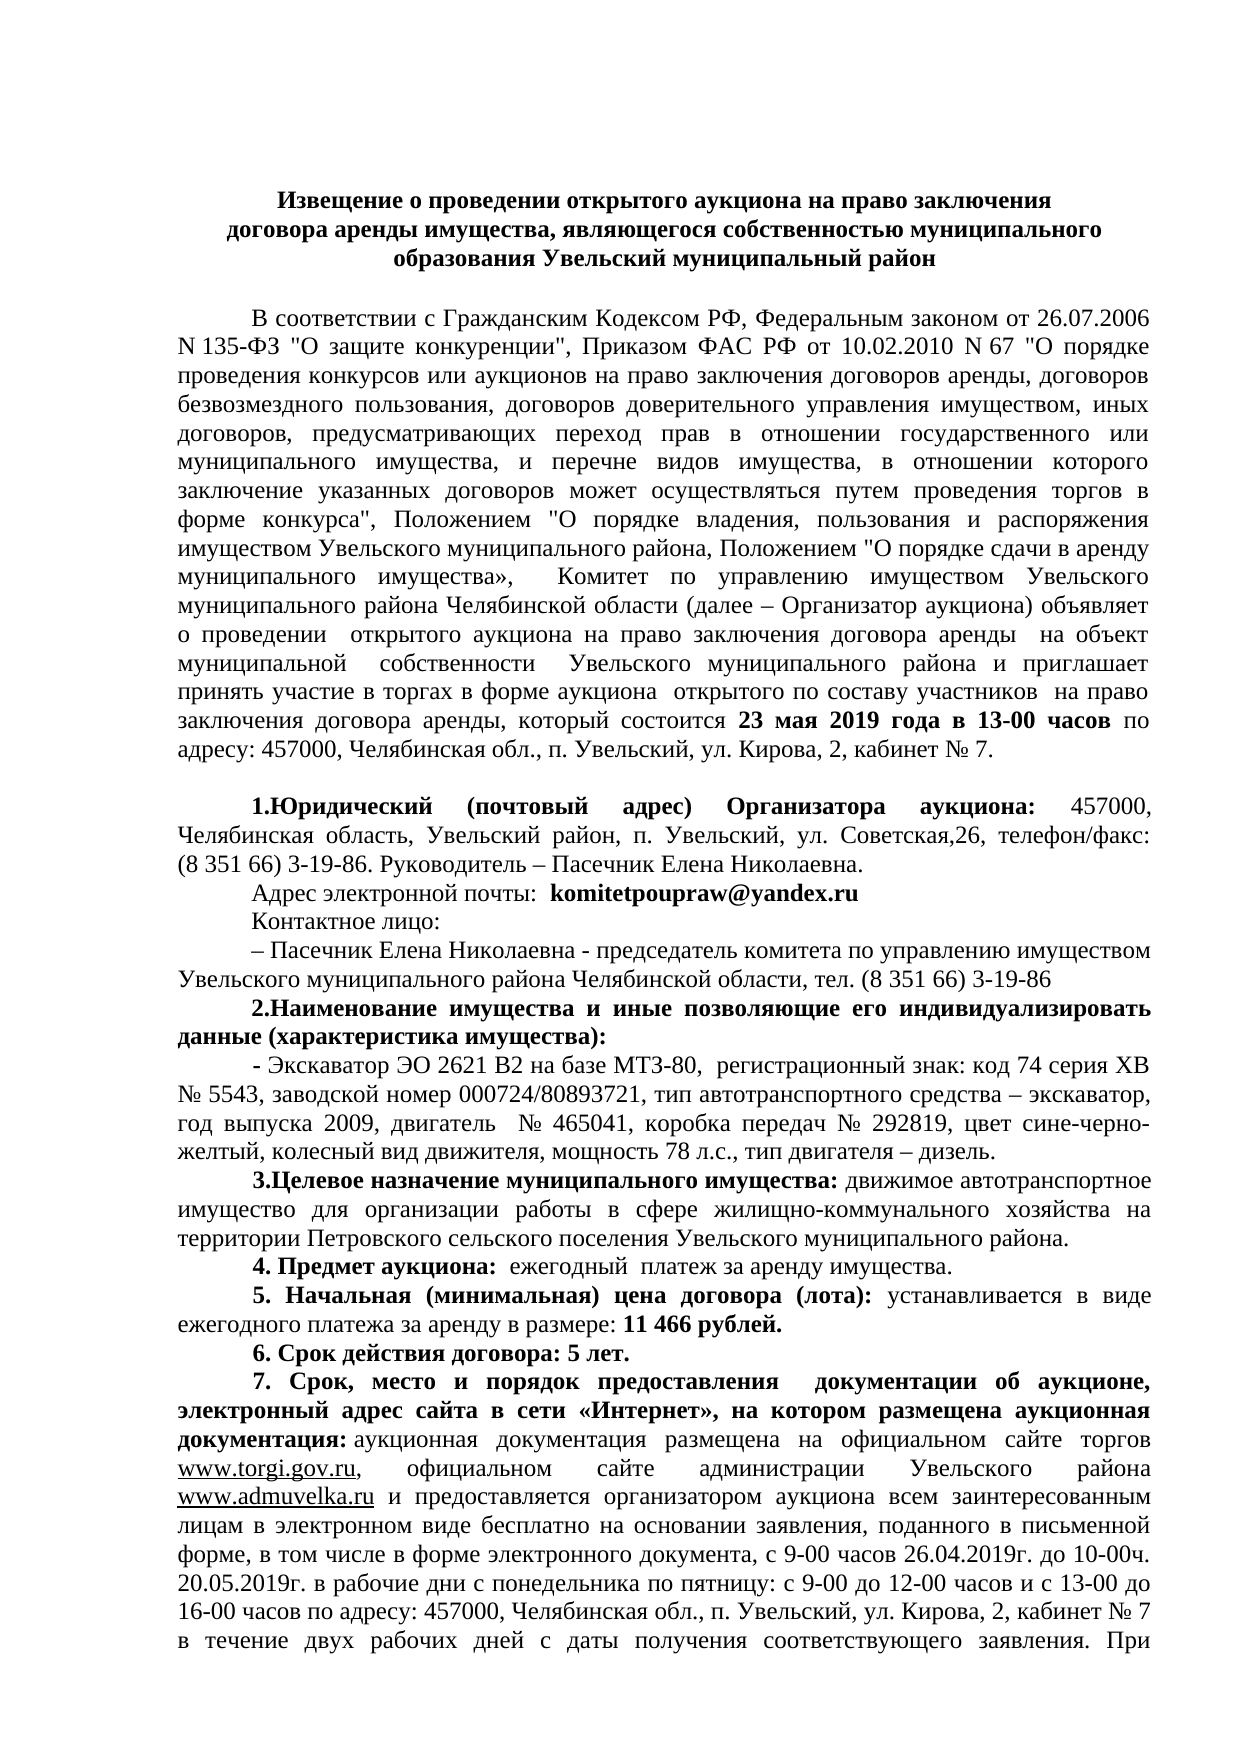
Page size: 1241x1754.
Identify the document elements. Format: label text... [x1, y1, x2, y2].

text Контактное лицо: [177, 906, 1152, 935]
text 1.Юридический (почтовый адрес) Организатора аукциона: 457000, Челябинская область, Увельский район, п. Увельский, ул. Советская,26, телефон/факс: (8 351 66) 3-19-86. Руководитель – Пасечник Елена Николаевна. [177, 791, 1152, 878]
text В соответствии с Гражданским Кодексом РФ, Федеральным законом от 26.07.2006 N 135-ФЗ "О защите конкуренции", Приказом ФАС РФ от 10.02.2010 N 67 "О порядке проведения конкурсов или аукционов на право заключения договоров аренды, договоров безвозмездного пользования, договоров доверительного управления имуществом, иных договоров, предусматривающих переход прав в отношении государственного или муниципального имущества, и перечне видов имущества, в отношении которого заключение указанных договоров может осуществляться путем проведения торгов в форме конкурса", Положением "О порядке владения, пользования и распоряжения имуществом Увельского муниципального района, Положением "О порядке сдачи в аренду муниципального имущества», Комитет по управлению имуществом Увельского муниципального района Челябинской области (далее – Организатор аукциона) объявляет о проведении открытого аукциона на право заключения договора аренды на объект муниципальной собственности Увельского муниципального района и приглашает принять участие в торгах в форме аукциона открытого по составу участников на право заключения договора аренды, который состоится 23 мая 2019 года в 13-00 часов по адресу: 457000, Челябинская обл., п. Увельский, ул. Кирова, 2, кабинет № 7. [177, 303, 1149, 763]
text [177, 1366, 1152, 1654]
text – Пасечник Елена Николаевна - председатель комитета по управлению имуществом Увельского муниципального района Челябинской области, тел. (8 351 66) 3-19-86 [177, 935, 1152, 993]
text Извещение о проведении открытого аукциона на право заключения [177, 185, 1152, 214]
text 6. Срок действия договора: 5 лет. [177, 1338, 1152, 1366]
text Адрес электронной почты: komitetpoupraw@yandex.ru [177, 878, 1152, 906]
text 4. Предмет аукциона: ежегодный платеж за аренду имущества. [177, 1251, 1152, 1280]
text - Экскаватор ЭО 2621 В2 на базе МТЗ-80, регистрационный знак: код 74 серия ХВ № 5543, заводской номер 000724/80893721, тип автотранспортного средства – экскаватор, год выпуска 2009, двигатель № 465041, коробка передач № 292819, цвет сине-черно-желтый, колесный вид движителя, мощность 78 л.с., тип двигателя – дизель. [177, 1050, 1152, 1165]
text 2.Наименование имущества и иные позволяющие его индивидуализировать данные (характеристика имущества): [177, 993, 1152, 1050]
text договора аренды имущества, являющегося собственностью муниципального образования Увельский муниципальный район [177, 214, 1152, 271]
text 3.Целевое назначение муниципального имущества: движимое автотранспортное имущество для организации работы в сфере жилищно-коммунального хозяйства на территории Петровского сельского поселения Увельского муниципального района. [177, 1165, 1152, 1251]
text 5. Начальная (минимальная) цена договора (лота): устанавливается в виде ежегодного платежа за аренду в размере: 11 466 рублей. [177, 1280, 1152, 1338]
